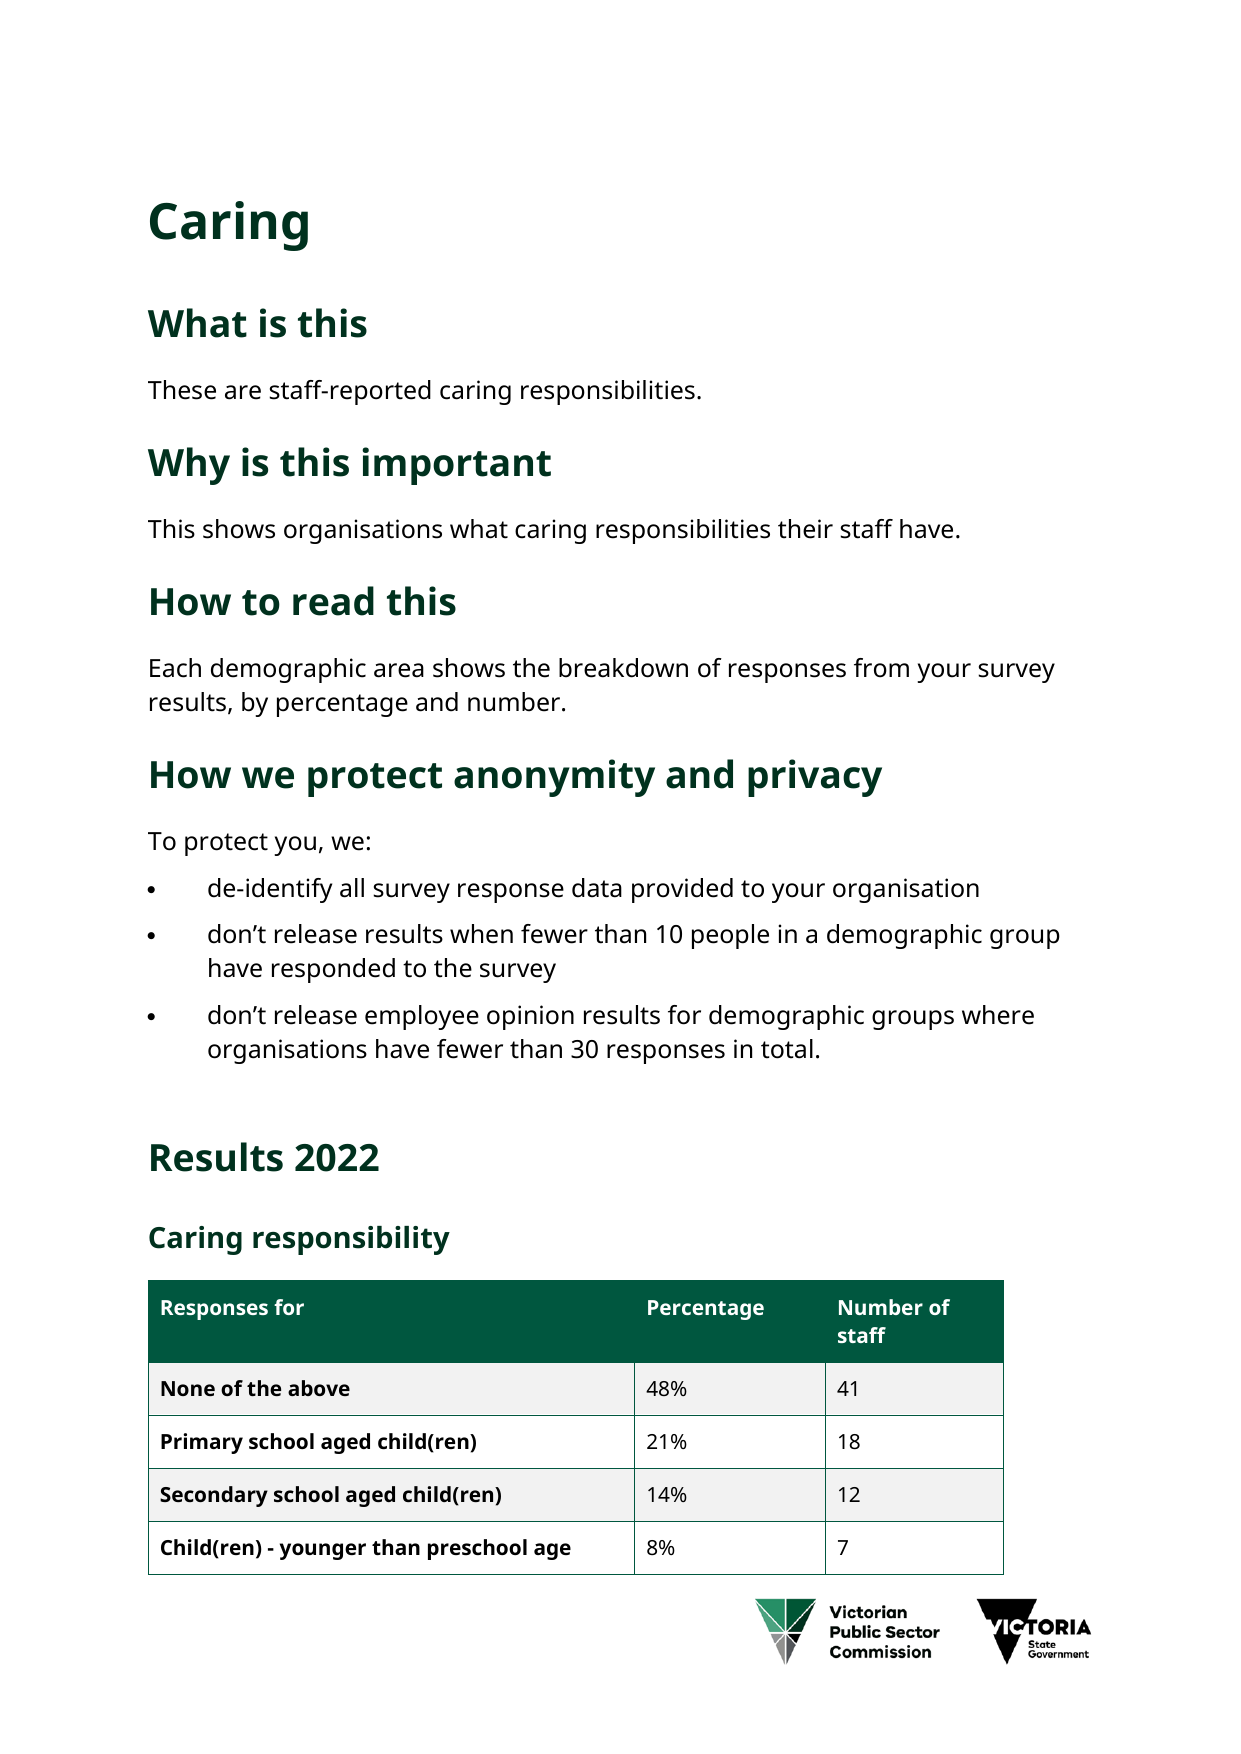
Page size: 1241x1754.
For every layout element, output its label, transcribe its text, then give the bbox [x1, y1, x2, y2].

subtitle Results 2022 [148, 1131, 1092, 1182]
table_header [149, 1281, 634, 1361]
picture [754, 1598, 1093, 1666]
list de-identify all survey response data provided to your organisation [148, 871, 1092, 904]
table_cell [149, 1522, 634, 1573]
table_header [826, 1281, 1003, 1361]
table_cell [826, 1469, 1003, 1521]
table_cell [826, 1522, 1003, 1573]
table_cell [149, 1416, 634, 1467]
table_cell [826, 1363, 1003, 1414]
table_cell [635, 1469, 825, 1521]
subtitle Caring responsibility [148, 1217, 1092, 1257]
subtitle How to read this [148, 575, 1092, 626]
subtitle Caring [148, 186, 1092, 254]
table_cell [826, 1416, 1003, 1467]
list don’t release results when fewer than 10 people in a demographic group have responded to the survey [148, 917, 1092, 985]
subtitle What is this [148, 297, 1092, 348]
text This shows organisations what caring responsibilities their staff have. [148, 512, 1092, 546]
text To protect you, we: [148, 824, 1092, 858]
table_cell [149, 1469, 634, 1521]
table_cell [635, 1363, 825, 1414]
text Each demographic area shows the breakdown of responses from your survey results, by percentage and number. [148, 651, 1092, 719]
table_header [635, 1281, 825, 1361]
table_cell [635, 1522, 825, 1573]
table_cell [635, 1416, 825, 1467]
text These are staff-reported caring responsibilities. [148, 373, 1092, 407]
subtitle Why is this important [148, 436, 1092, 487]
list don’t release employee opinion results for demographic groups where organisations have fewer than 30 responses in total. [148, 997, 1092, 1066]
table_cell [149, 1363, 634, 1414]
subtitle How we protect anonymity and privacy [148, 748, 1092, 799]
